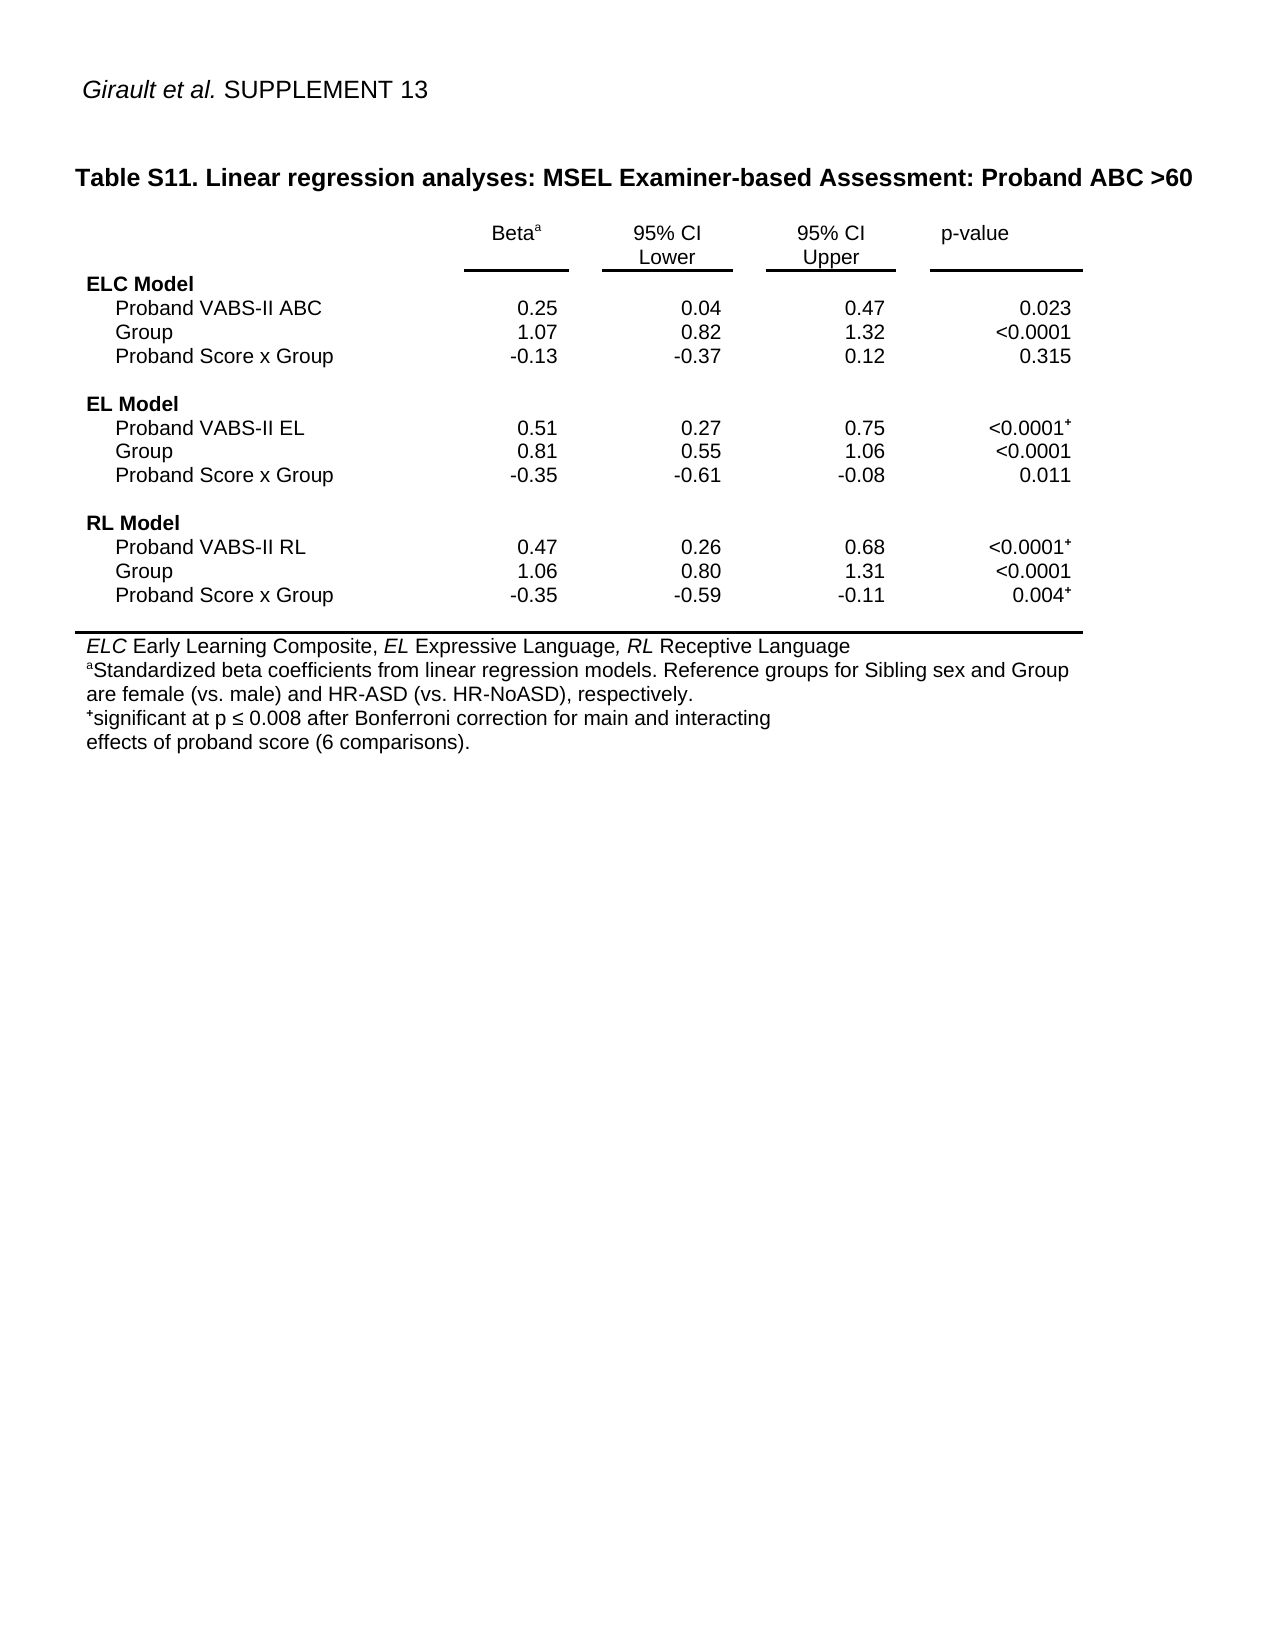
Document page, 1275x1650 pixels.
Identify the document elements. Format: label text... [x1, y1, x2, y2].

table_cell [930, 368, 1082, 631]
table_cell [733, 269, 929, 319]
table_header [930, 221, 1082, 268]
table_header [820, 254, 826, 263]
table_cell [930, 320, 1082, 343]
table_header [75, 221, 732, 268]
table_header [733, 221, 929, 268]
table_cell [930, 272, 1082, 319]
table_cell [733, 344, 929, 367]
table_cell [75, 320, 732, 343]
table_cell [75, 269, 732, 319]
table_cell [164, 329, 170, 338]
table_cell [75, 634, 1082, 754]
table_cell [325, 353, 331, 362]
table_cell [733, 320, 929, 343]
text Table S11. Linear regression analyses: MSEL Examiner-based Assessment: Proband ABC >60 [75, 163, 1200, 192]
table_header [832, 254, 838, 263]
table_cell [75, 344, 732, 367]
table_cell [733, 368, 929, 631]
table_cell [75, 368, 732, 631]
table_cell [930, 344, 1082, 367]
